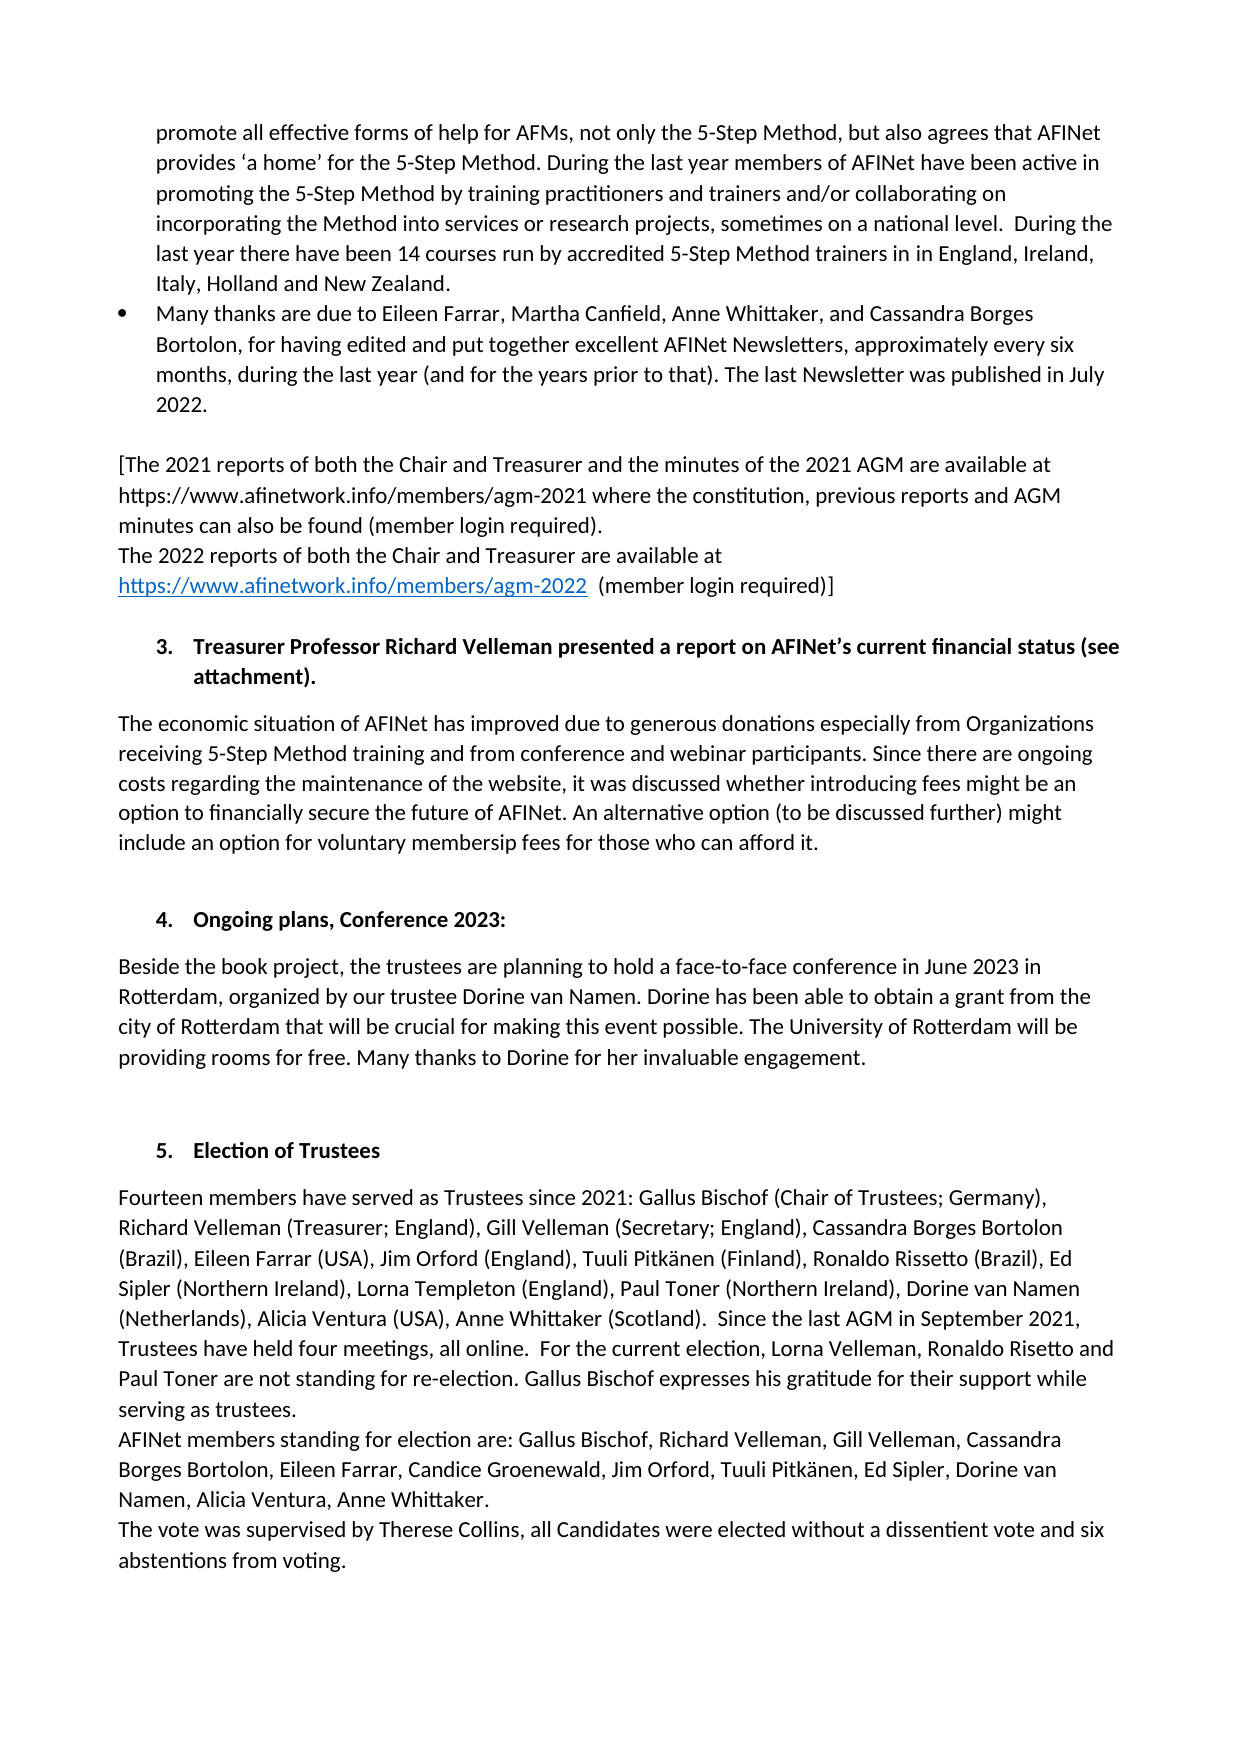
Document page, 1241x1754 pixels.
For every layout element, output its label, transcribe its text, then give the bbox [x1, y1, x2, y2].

list Election of Trustees [156, 1136, 1122, 1164]
text The economic situation of AFINet has improved due to generous donations especially from Organizations receiving 5-Step Method training and from conference and webinar participants. Since there are ongoing costs regarding the maintenance of the website, it was discussed whether introducing fees might be an option to financially secure the future of AFINet. An alternative option (to be discussed further) might include an option for voluntary membersip fees for those who can afford it. [118, 709, 1122, 856]
text [The 2021 reports of both the Chair and Treasurer and the minutes of the 2021 AGM are available at https://www.afinetwork.info/members/agm-2021 where the constitution, previous reports and AGM minutes can also be found (member login required). [118, 451, 1122, 539]
text The 2022 reports of both the Chair and Treasurer are available at https://www.afinetwork.info/members/agm-2022 (member login required)] [118, 541, 1122, 599]
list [118, 118, 1122, 297]
list Ongoing plans, Conference 2023: [156, 905, 1122, 933]
list Many thanks are due to Eileen Farrar, Martha Canfield, Anne Whittaker, and Cassandra Borges Bortolon, for having edited and put together excellent AFINet Newsletters, approximately every six months, during the last year (and for the years prior to that). The last Newsletter was published in July 2022. [118, 299, 1122, 418]
list Treasurer Professor Richard Velleman presented a report on AFINet’s current financial status (see attachment). [156, 632, 1122, 690]
text AFINet members standing for election are: Gallus Bischof, Richard Velleman, Gill Velleman, Cassandra Borges Bortolon, Eileen Farrar, Candice Groenewald, Jim Orford, Tuuli Pitkänen, Ed Sipler, Dorine van Namen, Alicia Ventura, Anne Whittaker. [118, 1425, 1122, 1513]
text Fourteen members have served as Trustees since 2021: Gallus Bischof (Chair of Trustees; Germany), Richard Velleman (Treasurer; England), Gill Velleman (Secretary; England), Cassandra Borges Bortolon (Brazil), Eileen Farrar (USA), Jim Orford (England), Tuuli Pitkänen (Finland), Ronaldo Rissetto (Brazil), Ed Sipler (Northern Ireland), Lorna Templeton (England), Paul Toner (Northern Ireland), Dorine van Namen (Netherlands), Alicia Ventura (USA), Anne Whittaker (Scotland). Since the last AGM in September 2021, Trustees have held four meetings, all online. For the current election, Lorna Velleman, Ronaldo Risetto and Paul Toner are not standing for re-election. Gallus Bischof expresses his gratitude for their support while serving as trustees. [118, 1183, 1122, 1423]
text Beside the book project, the trustees are planning to hold a face-to-face conference in June 2023 in Rotterdam, organized by our trustee Dorine van Namen. Dorine has been able to obtain a grant from the city of Rotterdam that will be crucial for making this event possible. The University of Rotterdam will be providing rooms for free. Many thanks to Dorine for her invaluable engagement. [118, 952, 1122, 1071]
text The vote was supervised by Therese Collins, all Candidates were elected without a dissentient vote and six abstentions from voting. [118, 1516, 1122, 1574]
